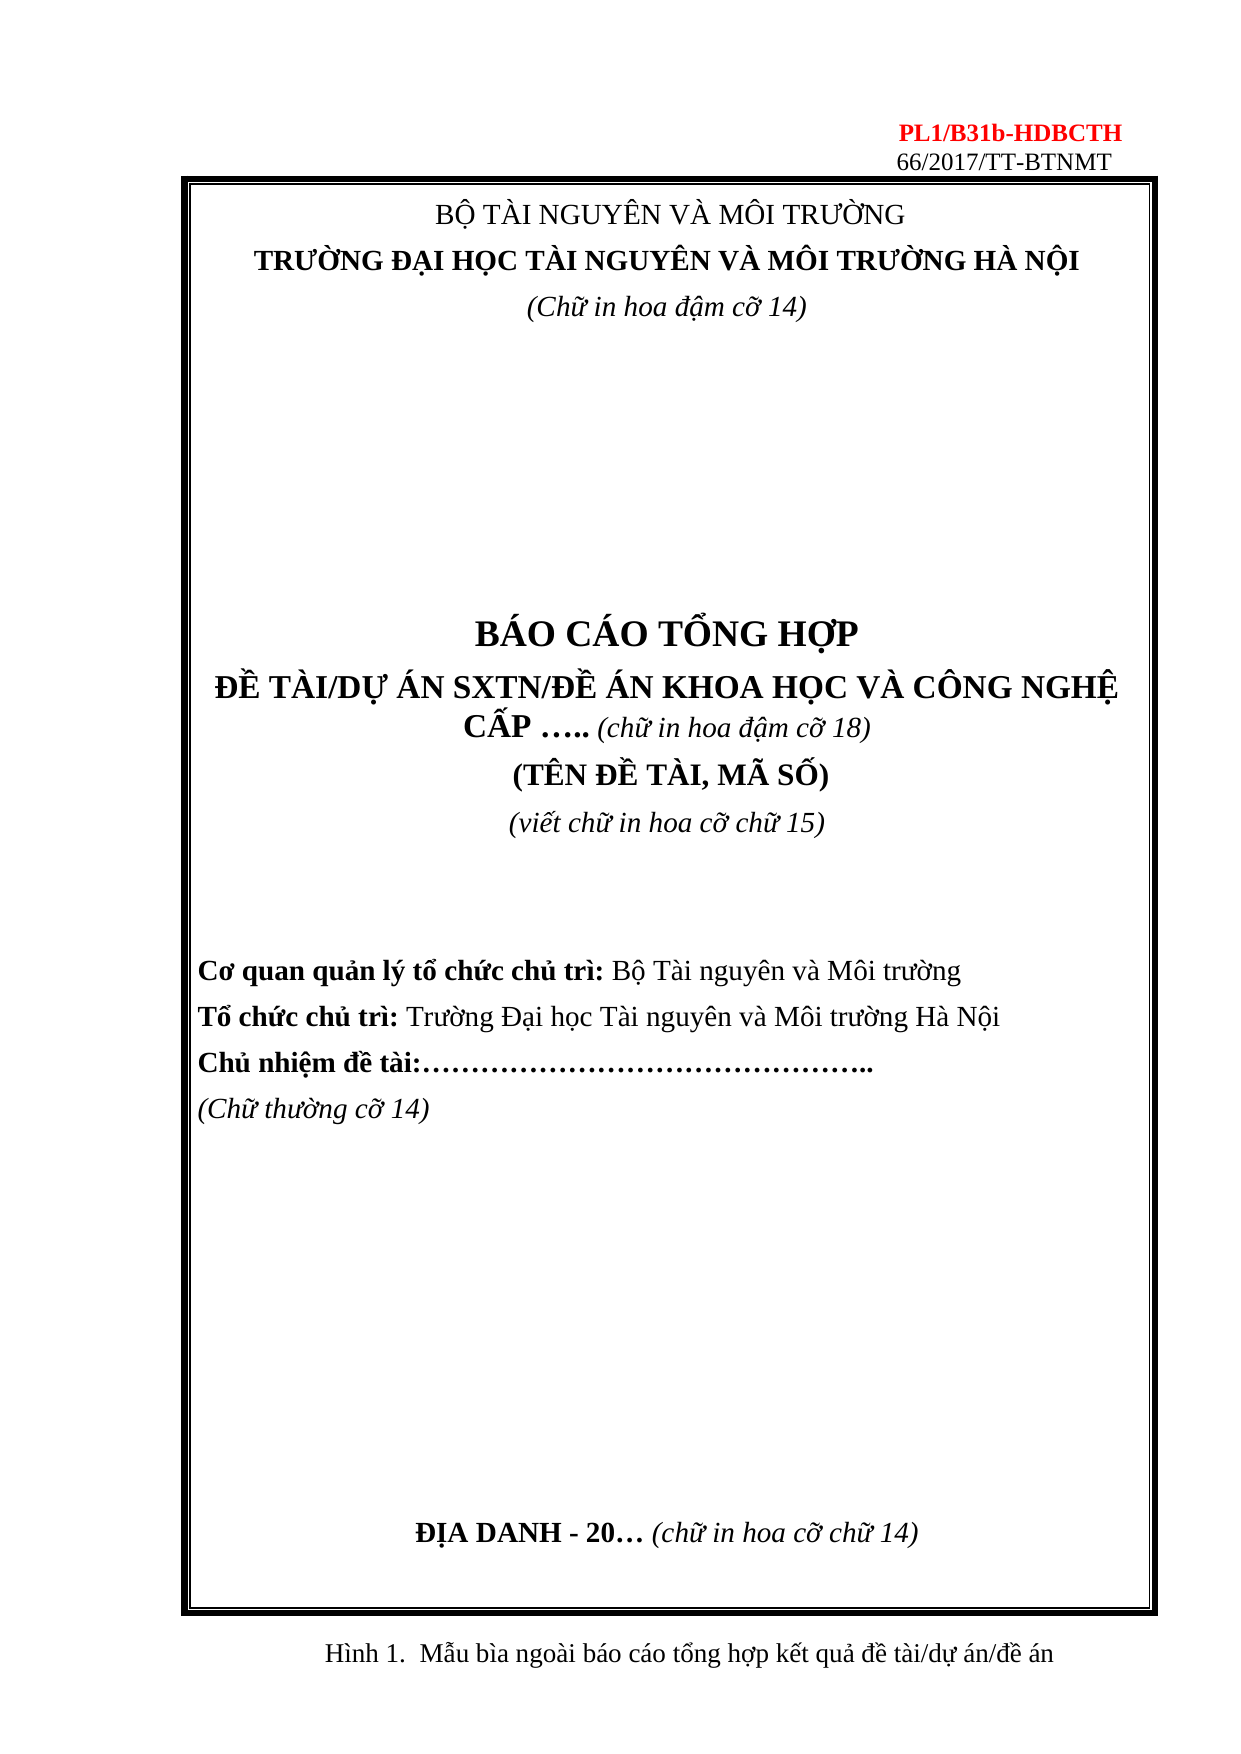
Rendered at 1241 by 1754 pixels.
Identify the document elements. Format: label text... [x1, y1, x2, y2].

text 66/2017/TT-BTNMT [852, 147, 1122, 176]
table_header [191, 185, 1149, 1607]
text PL1/B31b-HDBCTH [852, 118, 1122, 147]
